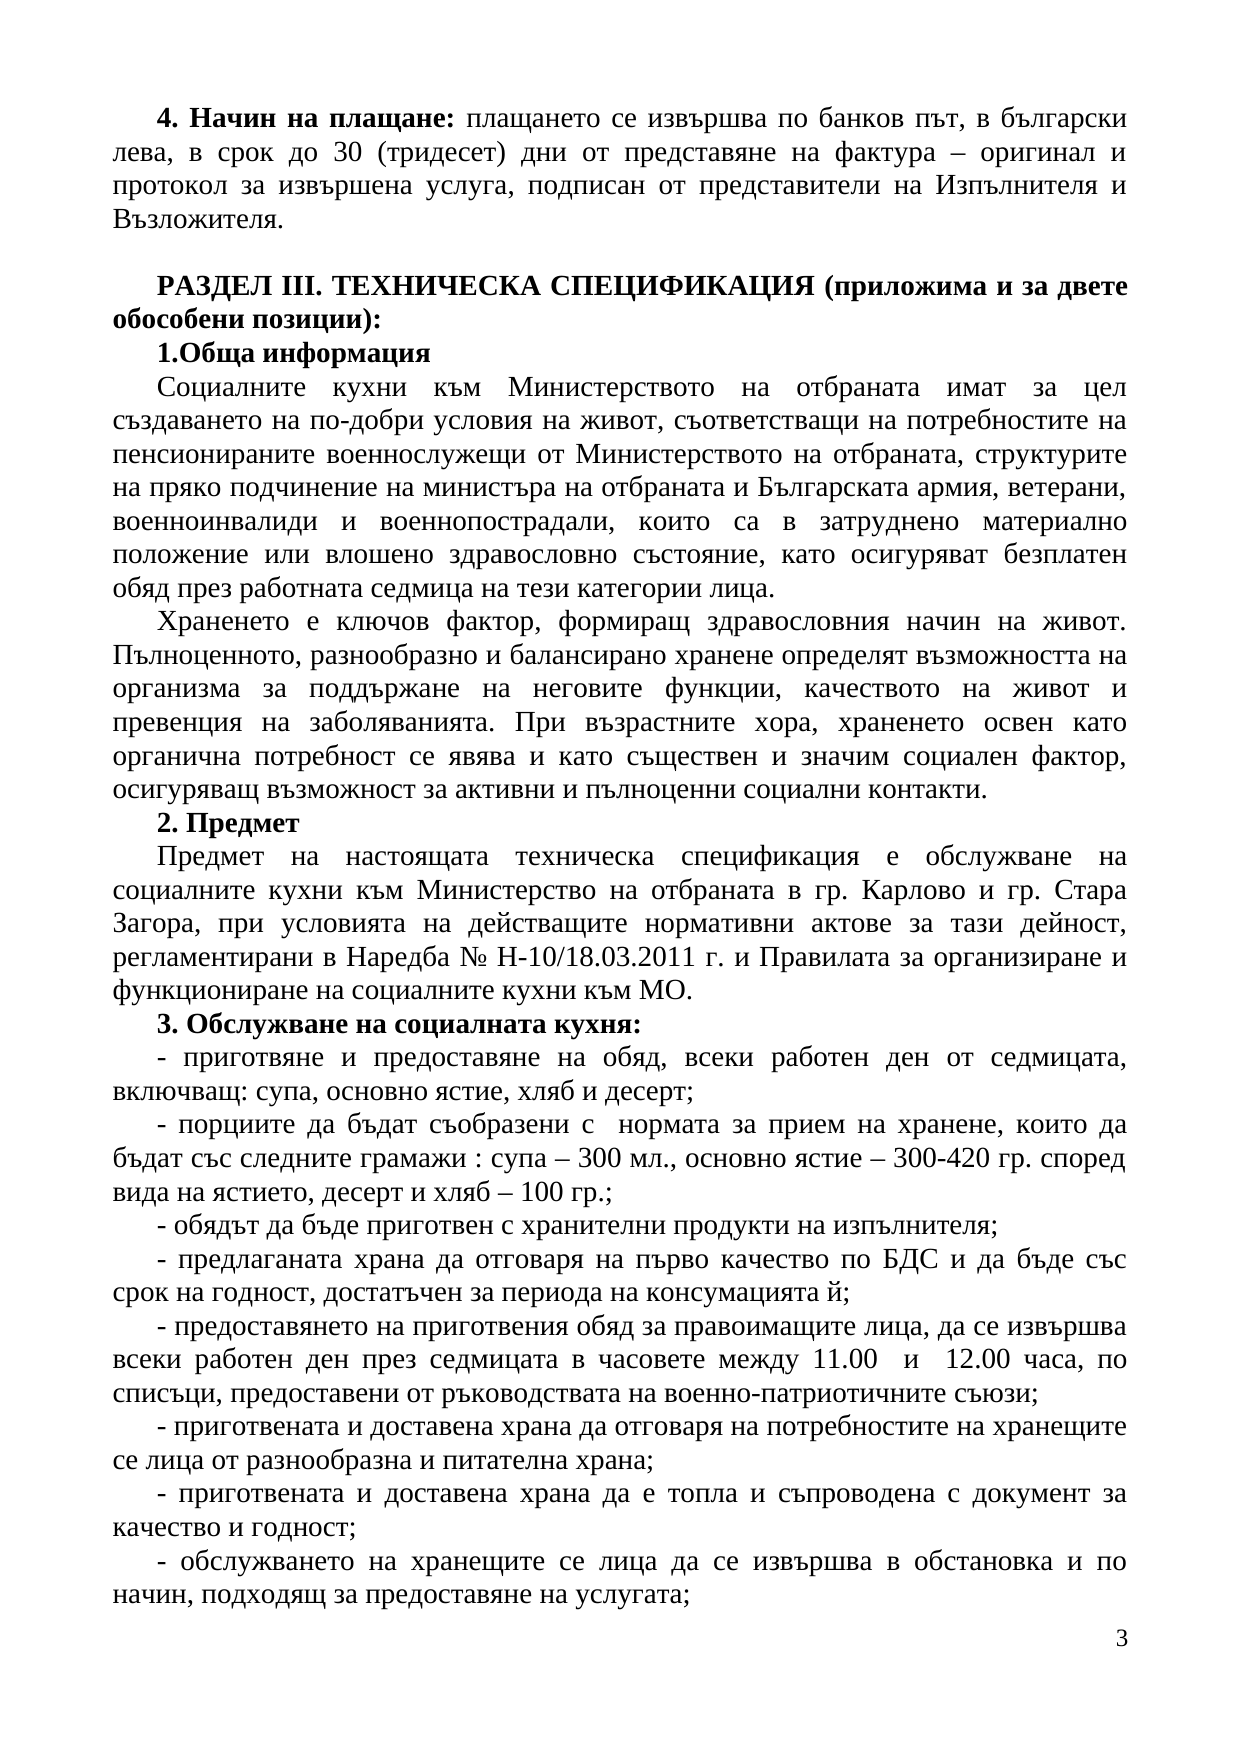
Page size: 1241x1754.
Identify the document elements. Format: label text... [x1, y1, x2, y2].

text - обядът да бъде приготвен с хранителни продукти на изпълнителя; [112, 1207, 1128, 1241]
text Предмет на настоящата техническа спецификация е обслужване на социалните кухни към Министерство на отбраната в гр. Карлово и гр. Стара Загора, при условията на действащите нормативни актове за тази дейност, регламентирани в Наредба № Н-10/18.03.2011 г. и Правилата за организиране и функциониране на социалните кухни към МО. [112, 838, 1128, 1006]
text - приготвяне и предоставяне на обяд, всеки работен ден от седмицата, включващ: супа, основно ястие, хляб и десерт; [112, 1039, 1128, 1107]
text - приготвената и доставена храна да отговаря на потребностите на хранещите се лица от разнообразна и питателна храна; [112, 1408, 1128, 1476]
text Социалните кухни към Министерството на отбраната имат за цел създаването на по-добри условия на живот, съответстващи на потребностите на пенсионираните военнослужещи от Министерството на отбраната, структурите на пряко подчинение на министъра на отбраната и Българската армия, ветерани, военноинвалиди и военнопострадали, които са в затруднено материално положение или влошено здравословно състояние, като осигуряват безплатен обяд през работната седмица на тези категории лица. [112, 369, 1128, 603]
text Храненето е ключов фактор, формиращ здравословния начин на живот. Пълноценното, разнообразно и балансирано хранене определят възможността на организма за поддържане на неговите функции, качеството на живот и превенция на заболяванията. При възрастните хора, храненето освен като органична потребност се явява и като съществен и значим социален фактор, осигуряващ възможност за активни и пълноценни социални контакти. [112, 603, 1128, 805]
text РАЗДЕЛ ІІІ. ТЕХНИЧЕСКА СПЕЦИФИКАЦИЯ (приложима и за двете обособени позиции): [112, 268, 1128, 335]
text - предлаганата храна да отговаря на първо качество по БДС и да бъде със срок на годност, достатъчен за периода на консумацията й; [112, 1241, 1128, 1308]
text 4. Начин на плащане: плащането се извършва по банков път, в български лева, в срок до 30 (тридесет) дни от представяне на фактура – оригинал и протокол за извършена услуга, подписан от представители на Изпълнителя и Възложителя. [112, 100, 1128, 234]
text 3. Обслужване на социалната кухня: [112, 1006, 1128, 1039]
text - обслужването на хранещите се лица да се извършва в обстановка и по начин, подходящ за предоставяне на услугата; [112, 1543, 1128, 1610]
text 2. Предмет [112, 805, 1128, 838]
text - приготвената и доставена храна да е топла и съпроводена с документ за качество и годност; [112, 1476, 1128, 1543]
text - предоставянето на приготвения обяд за правоимащите лица, да се извършва всеки работен ден през седмицата в часовете между 11.00 и 12.00 часа, по списъци, предоставени от ръководствата на военно-патриотичните съюзи; [112, 1308, 1128, 1408]
text 1.Обща информация [112, 335, 1128, 369]
text - порциите да бъдат съобразени с нормата за прием на хранене, които да бъдат със следните грамажи : супа – 300 мл., основно ястие – 300-420 гр. според вида на ястието, десерт и хляб – 100 гр.; [112, 1107, 1128, 1207]
